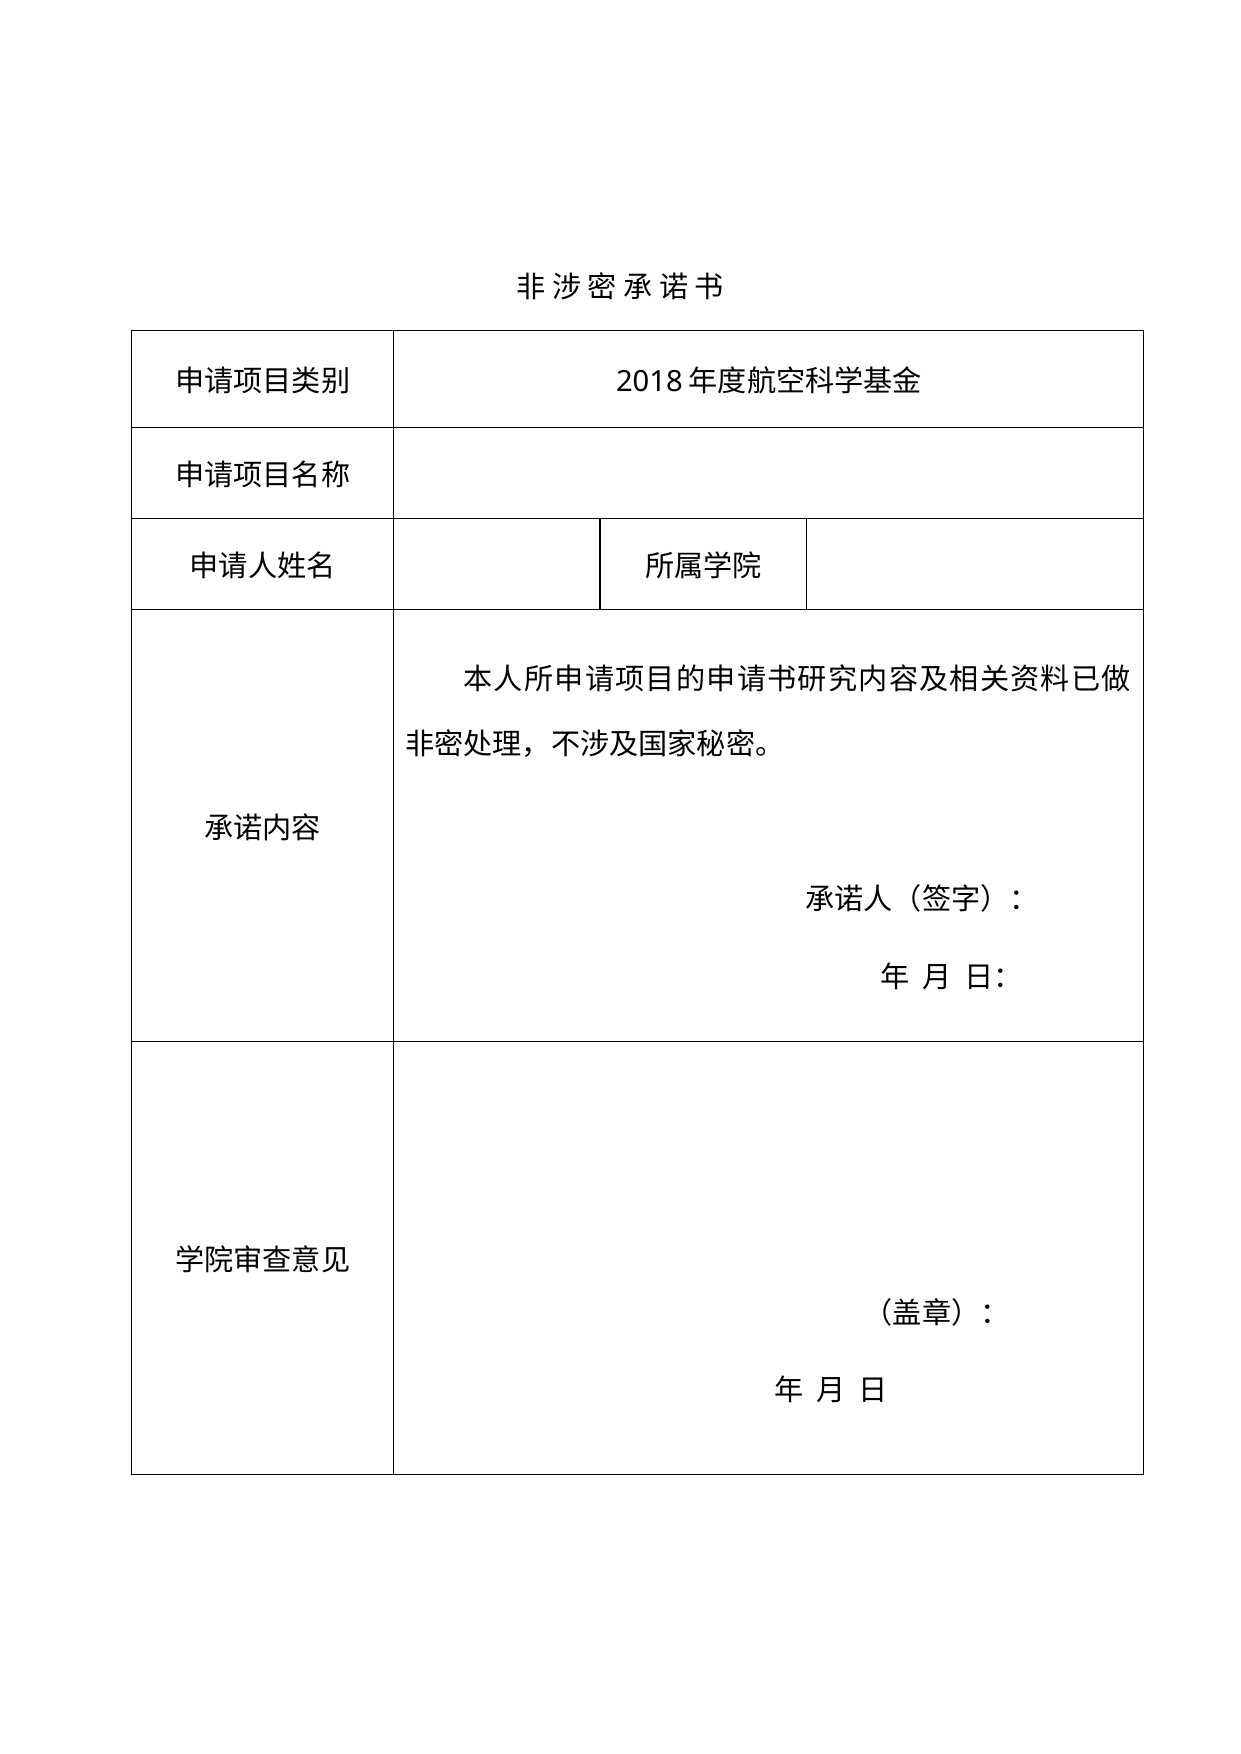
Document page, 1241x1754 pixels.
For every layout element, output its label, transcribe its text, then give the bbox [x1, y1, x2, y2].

table_cell 申请人姓名 [132, 519, 393, 609]
table_cell [394, 428, 1143, 518]
table_cell [807, 519, 1143, 609]
table_cell 所属学院 [601, 519, 806, 609]
table_cell 承诺内容 [132, 610, 393, 1041]
table_cell [394, 519, 599, 609]
table_header 2018年度航空科学基金 [394, 331, 1143, 427]
text 非 涉 密 承 诺 书 [187, 252, 1053, 317]
table_header 申请项目类别 [132, 331, 393, 427]
table_cell 学院审查意见 [132, 1042, 393, 1473]
table_cell 本人所申请项目的申请书研究内容及相关资料已做非密处理，不涉及国家秘密。 承诺人（签字）： 年 月 日： [394, 610, 1143, 1041]
table_cell 申请项目名称 [132, 428, 393, 518]
table_cell （盖章）： 年 月 日 [394, 1042, 1143, 1473]
